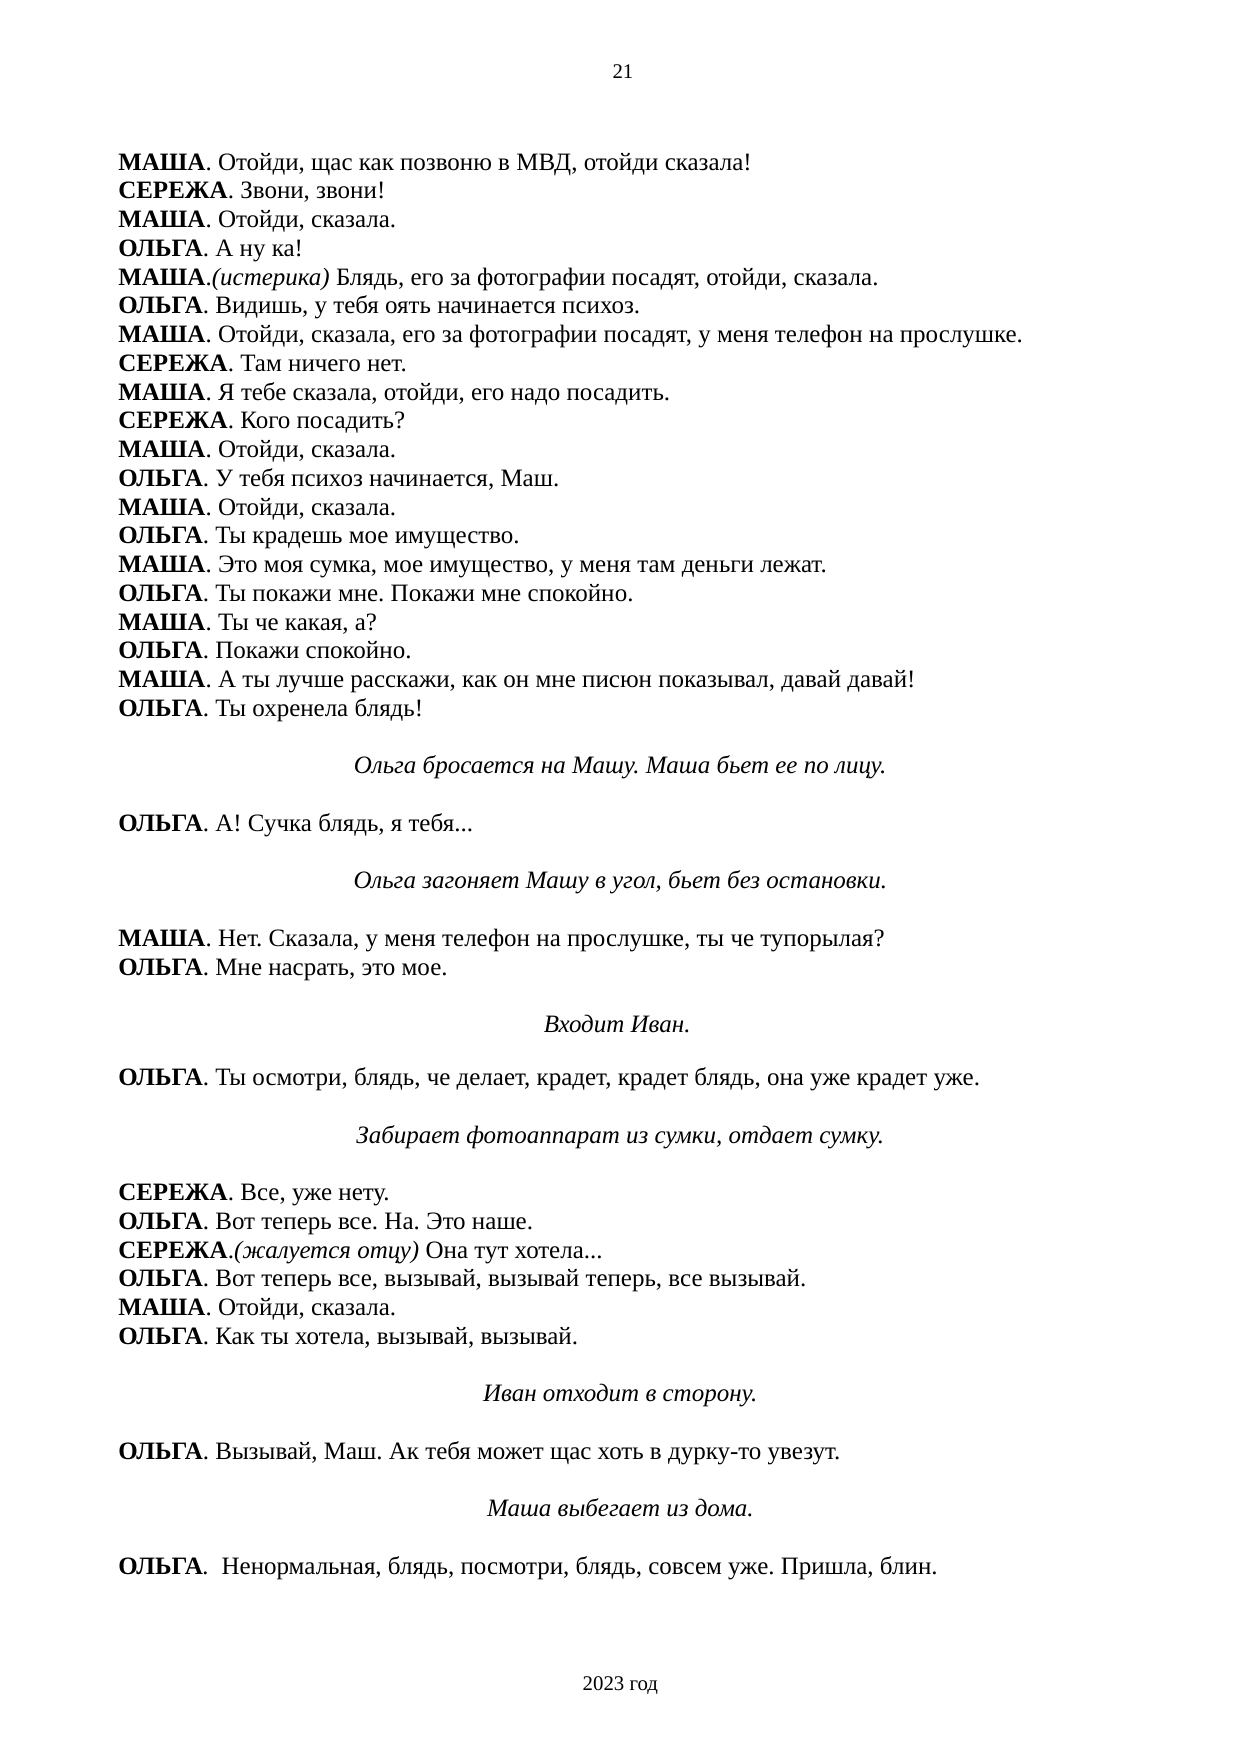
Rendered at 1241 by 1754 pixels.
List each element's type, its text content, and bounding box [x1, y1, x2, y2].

text МАША. Я тебе сказала, отойди, его надо посадить. [118, 377, 1122, 406]
text ОЛЬГА. Ты охренела блядь! [118, 693, 1122, 722]
text ОЛЬГА. Покажи спокойно. [118, 636, 1122, 664]
text МАША.(истерика) Блядь, его за фотографии посадят, отойди, сказала. [118, 262, 1122, 291]
text ОЛЬГА. Ненормальная, блядь, посмотри, блядь, совсем уже. Пришла, блин. [118, 1551, 1122, 1580]
text СЕРЕЖА. Кого посадить? [118, 406, 1122, 434]
text МАША. Нет. Сказала, у меня телефон на прослушке, ты че тупорылая? [118, 923, 1122, 952]
text ОЛЬГА. Вот теперь все. На. Это наше. [118, 1206, 1122, 1235]
text ОЛЬГА. Мне насрать, это мое. [118, 952, 1122, 981]
text МАША. Отойди, сказала, его за фотографии посадят, у меня телефон на прослушке. [118, 319, 1122, 348]
text СЕРЕЖА. Все, уже нету. [118, 1177, 1122, 1206]
text ОЛЬГА. Ты покажи мне. Покажи мне спокойно. [118, 578, 1122, 607]
text МАША. Отойди, сказала. [118, 434, 1122, 463]
text СЕРЕЖА. Звони, звони! [118, 176, 1122, 204]
text МАША. А ты лучше расскажи, как он мне писюн показывал, давай давай! [118, 664, 1122, 693]
text ОЛЬГА. Вот теперь все, вызывай, вызывай теперь, все вызывай. [118, 1263, 1122, 1292]
text МАША. Отойди, сказала. [118, 1292, 1122, 1321]
text МАША. Отойди, сказала. [118, 204, 1122, 233]
text СЕРЕЖА.(жалуется отцу) Она тут хотела... [118, 1235, 1122, 1263]
text Забирает фотоаппарат из сумки, отдает сумку. [118, 1120, 1122, 1148]
text МАША. Ты че какая, а? [118, 607, 1122, 636]
text СЕРЕЖА. Там ничего нет. [118, 348, 1122, 377]
text ОЛЬГА. У тебя психоз начинается, Маш. МАША. Отойди, сказала. [118, 463, 1122, 521]
text ОЛЬГА. Как ты хотела, вызывай, вызывай. [118, 1321, 1122, 1350]
text ОЛЬГА. А! Сучка блядь, я тебя... [118, 808, 1122, 837]
text МАША. Отойди, щас как позвоню в МВД, отойди сказала! [118, 147, 1122, 176]
text ОЛЬГА. Ты крадешь мое имущество. [118, 521, 1122, 549]
text МАША. Это моя сумка, мое имущество, у меня там деньги лежат. [118, 549, 1122, 578]
text Иван отходит в сторону. [118, 1378, 1122, 1407]
text ОЛЬГА. Видишь, у тебя оять начинается психоз. [118, 291, 1122, 319]
text Ольга загоняет Машу в угол, бьет без остановки. [118, 866, 1122, 894]
text ОЛЬГА. А ну ка! [118, 233, 1122, 262]
text Ольга бросается на Машу. Маша бьет ее по лицу. [118, 751, 1122, 779]
text Входит Иван. [118, 1009, 1122, 1062]
text ОЛЬГА. Вызывай, Маш. Ак тебя может щас хоть в дурку-то увезут. [118, 1436, 1122, 1465]
text ОЛЬГА. Ты осмотри, блядь, че делает, крадет, крадет блядь, она уже крадет уже. [118, 1062, 1122, 1091]
text Маша выбегает из дома. [118, 1493, 1122, 1522]
